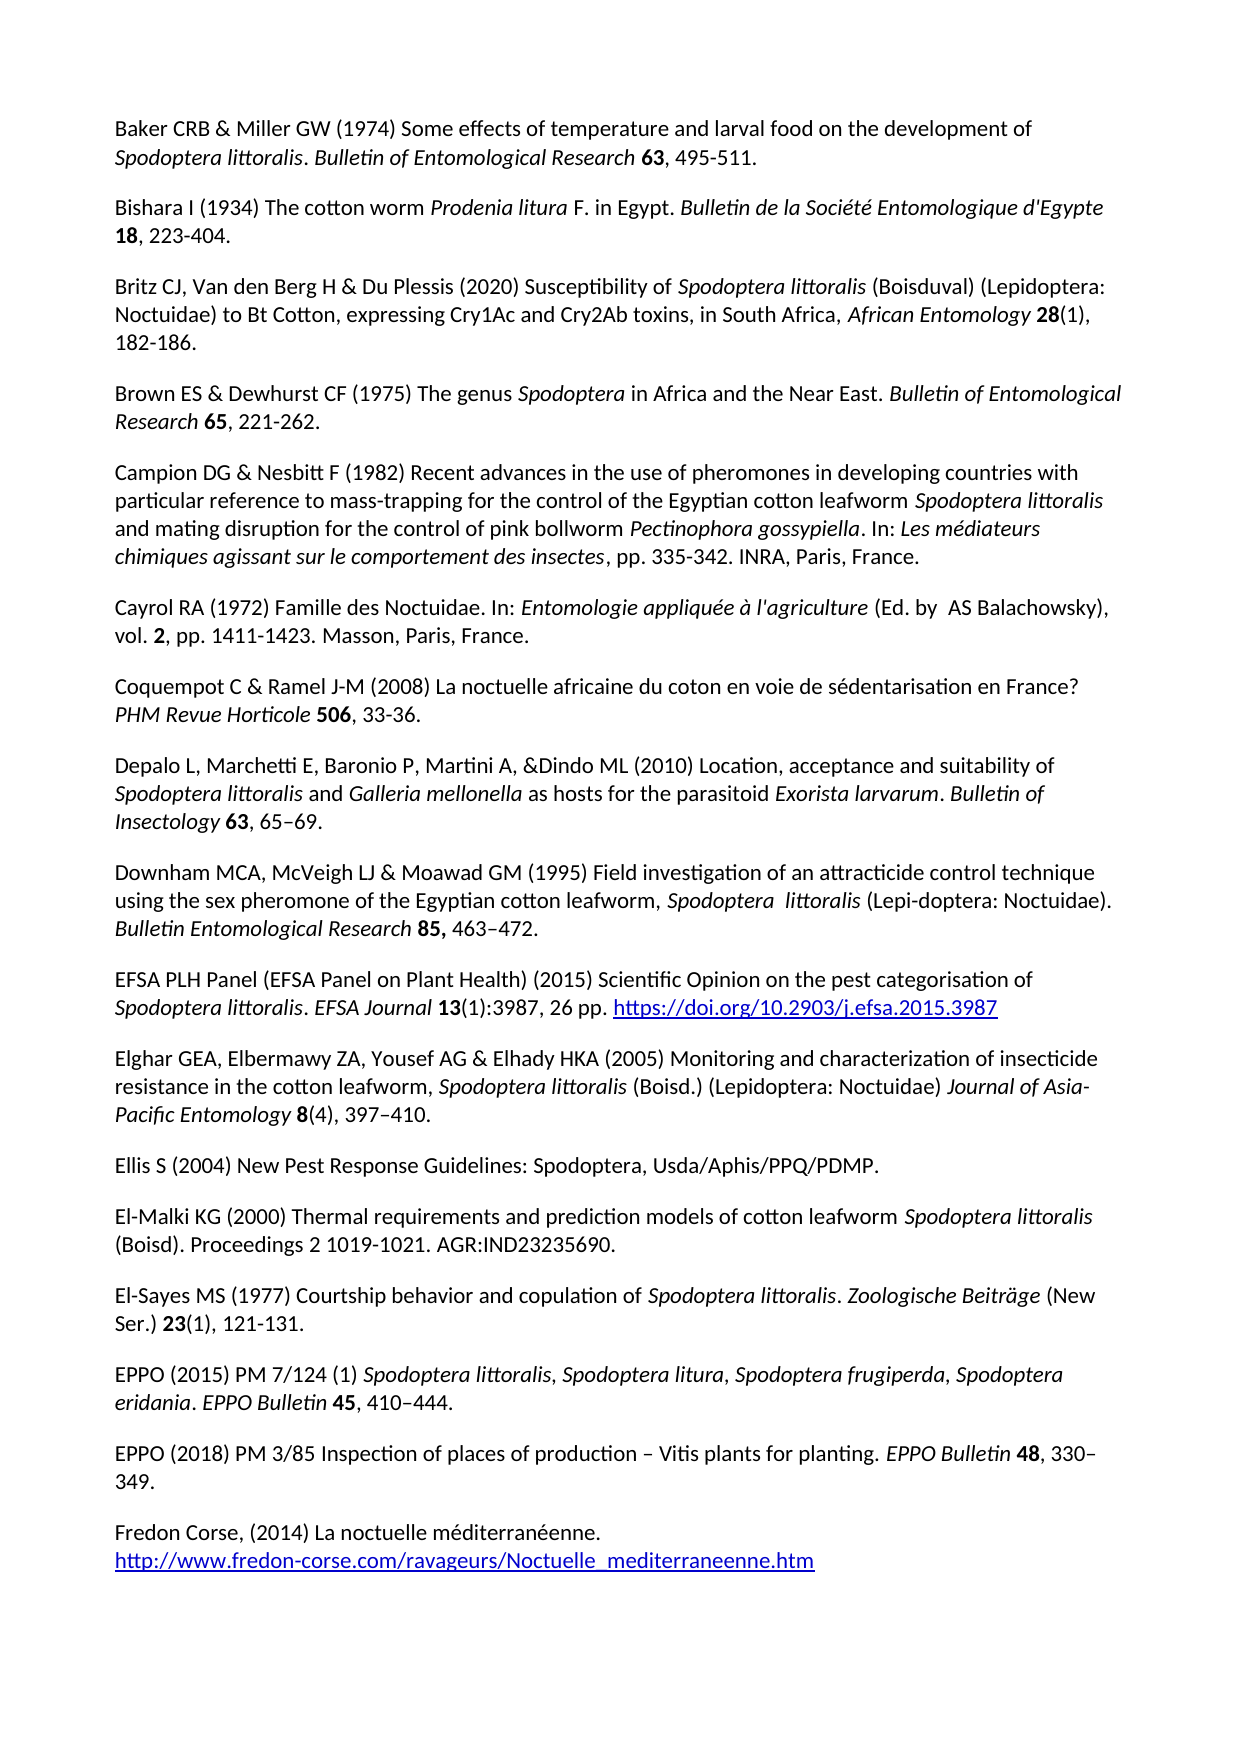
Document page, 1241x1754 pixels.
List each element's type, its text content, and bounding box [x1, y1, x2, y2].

text El-Malki KG (2000) Thermal requirements and prediction models of cotton leafworm Spodoptera littoralis (Boisd). Proceedings 2 1019-1021. AGR:IND23235690. [114, 1202, 1126, 1258]
text Downham MCA, McVeigh LJ & Moawad GM (1995) Field investigation of an attracticide control technique using the sex pheromone of the Egyptian cotton leafworm, Spodoptera littoralis (Lepi-doptera: Noctuidae). Bulletin Entomological Research 85, 463–472. [114, 858, 1126, 942]
text EPPO (2015) PM 7/124 (1) Spodoptera littoralis, Spodoptera litura, Spodoptera frugiperda, Spodoptera eridania. EPPO Bulletin 45, 410–444. [114, 1360, 1126, 1416]
text Elghar GEA, Elbermawy ZA, Yousef AG & Elhady HKA (2005) Monitoring and characterization of insecticide resistance in the cotton leafworm, Spodoptera littoralis (Boisd.) (Lepidoptera: Noctuidae) Journal of Asia-Pacific Entomology 8(4), 397–410. [114, 1044, 1126, 1128]
text El-Sayes MS (1977) Courtship behavior and copulation of Spodoptera littoralis. Zoologische Beiträge (New Ser.) 23(1), 121-131. [114, 1281, 1126, 1337]
text Coquempot C & Ramel J-M (2008) La noctuelle africaine du coton en voie de sédentarisation en France? PHM Revue Horticole 506, 33-36. [114, 672, 1126, 728]
text EPPO (2018) PM 3/85 Inspection of places of production – Vitis plants for planting. EPPO Bulletin 48, 330–349. [114, 1439, 1126, 1495]
text Campion DG & Nesbitt F (1982) Recent advances in the use of pheromones in developing countries with particular reference to mass-trapping for the control of the Egyptian cotton leafworm Spodoptera littoralis and mating disruption for the control of pink bollworm Pectinophora gossypiella. In: Les médiateurs chimiques agissant sur le comportement des insectes, pp. 335-342. INRA, Paris, France. [114, 458, 1126, 571]
text Brown ES & Dewhurst CF (1975) The genus Spodoptera in Africa and the Near East. Bulletin of Entomological Research 65, 221-262. [114, 379, 1126, 436]
text Depalo L, Marchetti E, Baronio P, Martini A, &Dindo ML (2010) Location, acceptance and suitability of Spodoptera littoralis and Galleria mellonella as hosts for the parasitoid Exorista larvarum. Bulletin of Insectology 63, 65–69. [114, 751, 1126, 835]
text Fredon Corse, (2014) La noctuelle méditerranéenne. http://www.fredon-corse.com/ravageurs/Noctuelle_mediterraneenne.htm [114, 1518, 1126, 1574]
text EFSA PLH Panel (EFSA Panel on Plant Health) (2015) Scientific Opinion on the pest categorisation of Spodoptera littoralis. EFSA Journal 13(1):3987, 26 pp. https://doi.org/10.2903/j.efsa.2015.3987 [114, 965, 1126, 1021]
text Cayrol RA (1972) Famille des Noctuidae. In: Entomologie appliquée à l'agriculture (Ed. by AS Balachowsky), vol. 2, pp. 1411-1423. Masson, Paris, France. [114, 593, 1126, 649]
text Baker CRB & Miller GW (1974) Some effects of temperature and larval food on the development of Spodoptera littoralis. Bulletin of Entomological Research 63, 495-511. [114, 114, 1126, 171]
text Britz CJ, Van den Berg H & Du Plessis (2020) Susceptibility of Spodoptera littoralis (Boisduval) (Lepidoptera: Noctuidae) to Bt Cotton, expressing Cry1Ac and Cry2Ab toxins, in South Africa, African Entomology 28(1), 182-186. [114, 272, 1126, 357]
text Ellis S (2004) New Pest Response Guidelines: Spodoptera, Usda/Aphis/PPQ/PDMP. [114, 1151, 1126, 1179]
text Bishara I (1934) The cotton worm Prodenia litura F. in Egypt. Bulletin de la Société Entomologique d'Egypte 18, 223-404. [114, 193, 1126, 249]
